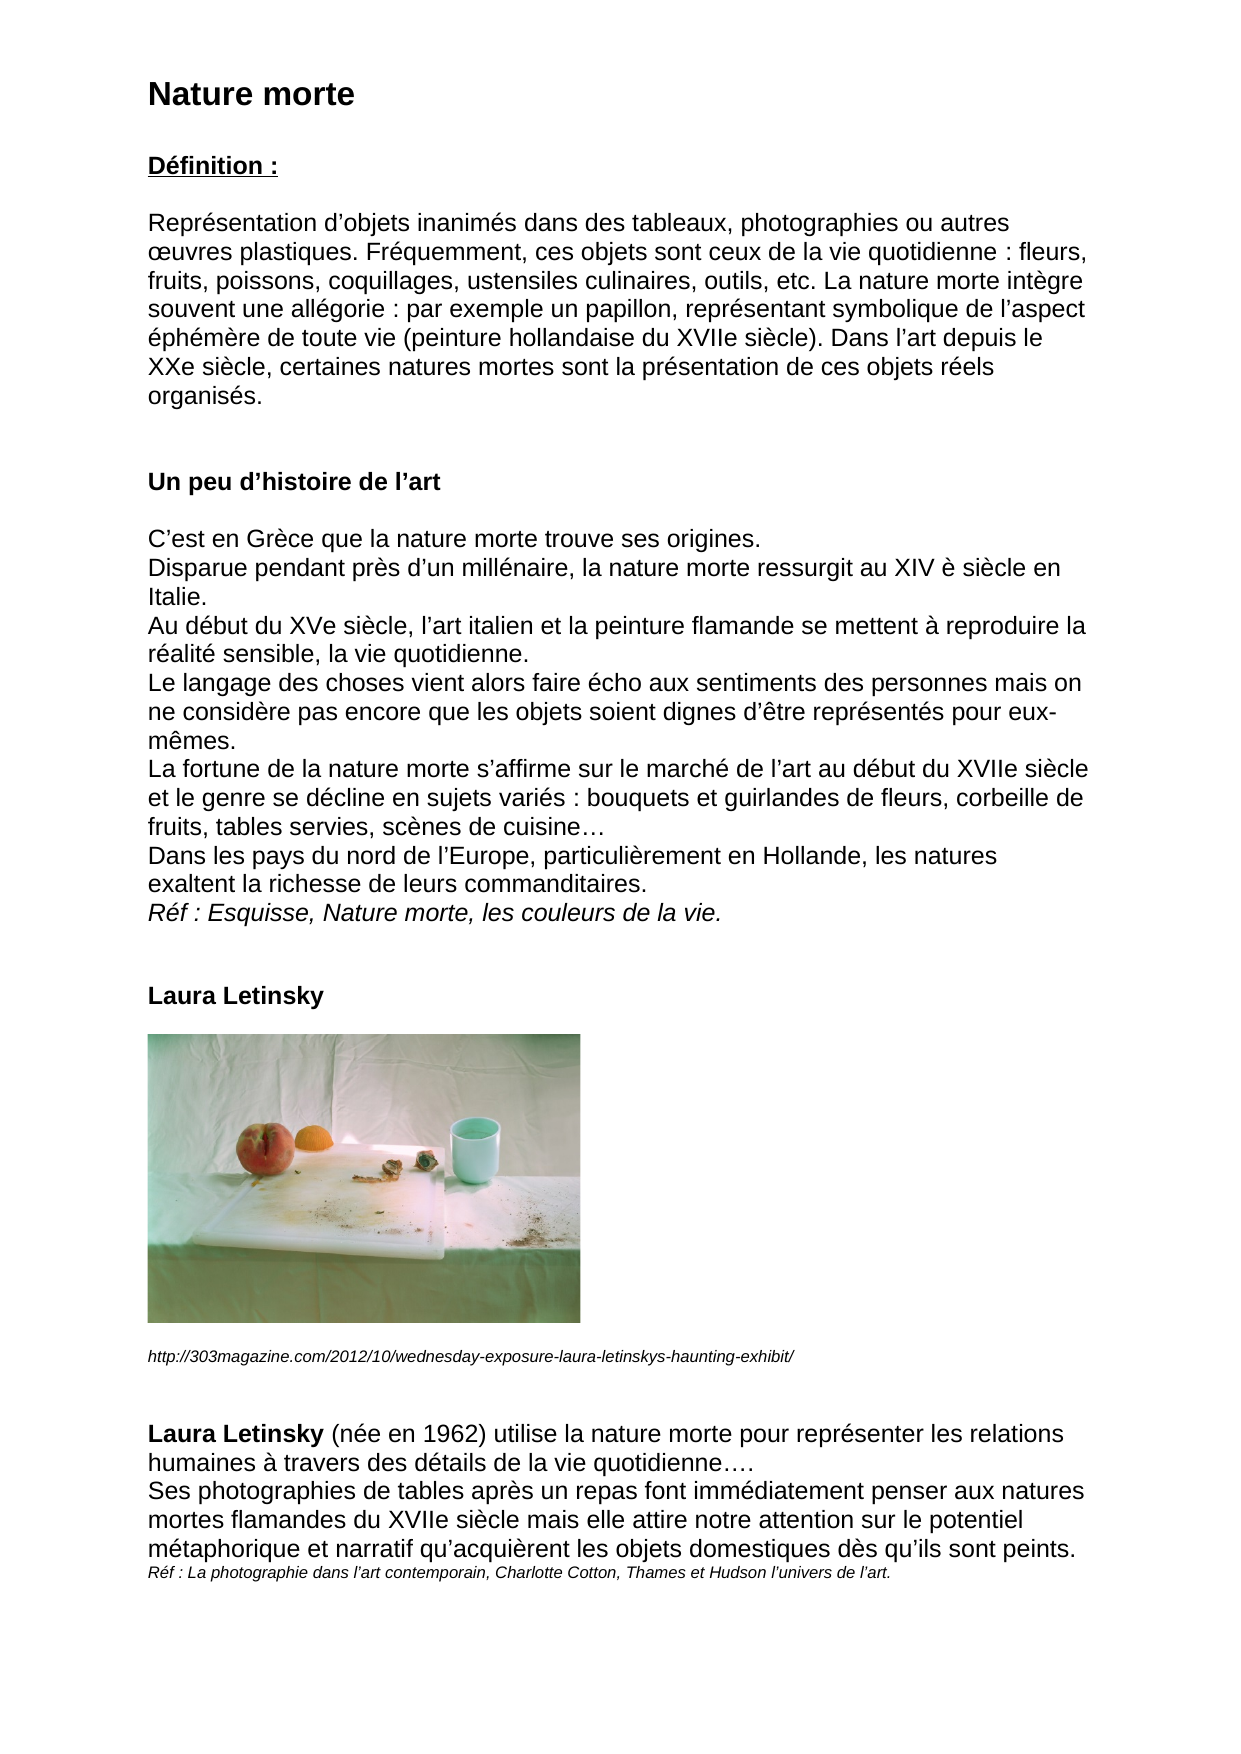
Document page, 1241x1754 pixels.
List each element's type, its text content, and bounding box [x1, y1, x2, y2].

text Laura Letinsky [148, 981, 1093, 1009]
text Laura Letinsky (née en 1962) utilise la nature morte pour représenter les relations humaines à travers des détails de la vie quotidienne…. [148, 1419, 1093, 1476]
text Réf : La photographie dans l’art contemporain, Charlotte Cotton, Thames et Hudson l’univers de l’art. [148, 1562, 1093, 1582]
text Nature morte [148, 74, 1093, 112]
text Dans les pays du nord de l’Europe, particulièrement en Hollande, les natures exaltent la richesse de leurs commanditaires. [148, 841, 1093, 898]
text La fortune de la nature morte s’affirme sur le marché de l’art au début du XVIIe siècle et le genre se décline en sujets variés : bouquets et guirlandes de fleurs, corbeille de fruits, tables servies, scènes de cuisine… [148, 754, 1093, 841]
picture [147, 1034, 581, 1323]
text Le langage des choses vient alors faire écho aux sentiments des personnes mais on ne considère pas encore que les objets soient dignes d’être représentés pour eux-mêmes. [148, 668, 1093, 754]
text Définition : [148, 151, 1093, 179]
text Un peu d’histoire de l’art [148, 467, 1093, 496]
text Ses photographies de tables après un repas font immédiatement penser aux natures mortes flamandes du XVIIe siècle mais elle attire notre attention sur le potentiel métaphorique et narratif qu’acquièrent les objets domestiques dès qu’ils sont peints. [148, 1476, 1093, 1562]
text C’est en Grèce que la nature morte trouve ses origines. [148, 524, 1093, 553]
text http://303magazine.com/2012/10/wednesday-exposure-laura-letinskys-haunting-exhibit/ [148, 1347, 1093, 1366]
text Réf : Esquisse, Nature morte, les couleurs de la vie. [148, 898, 1093, 927]
text Représentation d’objets inanimés dans des tableaux, photographies ou autres œuvres plastiques. Fréquemment, ces objets sont ceux de la vie quotidienne : fleurs, fruits, poissons, coquillages, ustensiles culinaires, outils, etc. La nature morte intègre souvent une allégorie : par exemple un papillon, représentant symbolique de l’aspect éphémère de toute vie (peinture hollandaise du XVIIe siècle). Dans l’art depuis le XXe siècle, certaines natures mortes sont la présentation de ces objets réels organisés. [148, 208, 1093, 409]
text Au début du XVe siècle, l’art italien et la peinture flamande se mettent à reproduire la réalité sensible, la vie quotidienne. [148, 611, 1093, 668]
text Disparue pendant près d’un millénaire, la nature morte ressurgit au XIV è siècle en Italie. [148, 553, 1093, 611]
